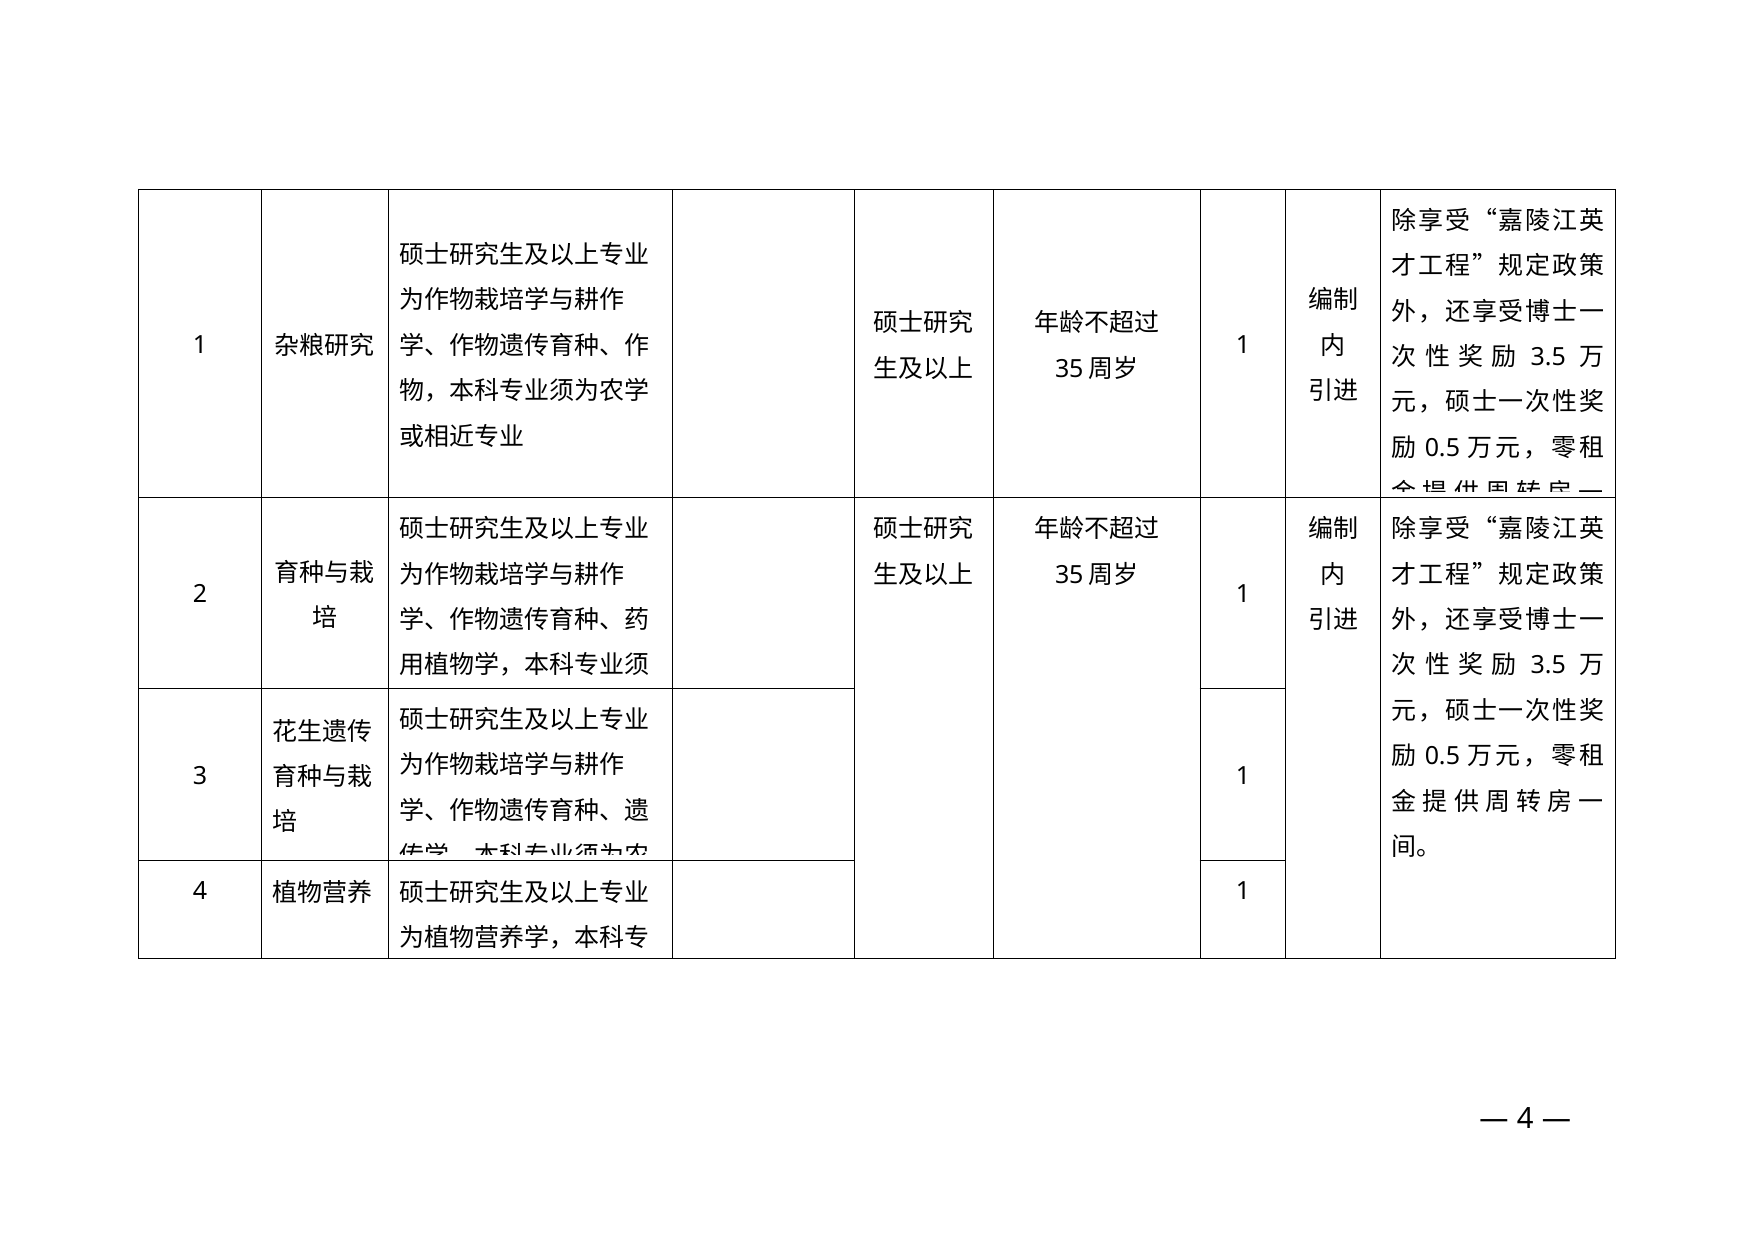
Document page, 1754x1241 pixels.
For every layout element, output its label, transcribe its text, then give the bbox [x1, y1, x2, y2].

table_cell 4 [139, 861, 261, 957]
table_cell 除享受“嘉陵江英才工程”规定政策外，还享受博士一次性奖励3.5万元，硕士一次性奖励0.5万元，零租金提供周转房一间。 [1381, 498, 1615, 957]
table_cell 编制内 引进 [1286, 190, 1380, 497]
table_cell 2 [139, 498, 261, 688]
table_cell 育种与栽培 [262, 498, 388, 688]
table_cell [673, 689, 854, 860]
table_cell 1 [1201, 498, 1285, 688]
table_cell 植物营养 [262, 861, 388, 957]
table_cell 硕士研究生及以上专业为植物营养学，本科专业须为农学或相近专业 [389, 861, 672, 957]
table_cell 硕士研究生及以上 [855, 190, 993, 497]
table_cell [673, 498, 854, 688]
table_cell 编制内 引进 [1286, 498, 1380, 957]
table_cell 花生遗传育种与栽培 [262, 689, 388, 860]
table_cell 杂粮研究 [262, 190, 388, 497]
table_cell 年龄不超过 35周岁 [994, 498, 1200, 957]
table_cell 硕士研究生及以上专业为作物栽培学与耕作学、作物遗传育种、作物，本科专业须为农学或相近专业 [389, 190, 672, 497]
table_cell 硕士研究生及以上专业为作物栽培学与耕作学、作物遗传育种、遗传学，本科专业须为农学或相近专业 [389, 689, 672, 860]
table_cell 1 [1201, 861, 1285, 957]
table_cell 硕士研究生及以上 [855, 498, 993, 957]
table_cell 除享受“嘉陵江英才工程”规定政策外，还享受博士一次性奖励3.5万元，硕士一次性奖励0.5万元，零租金提供周转房一间。 [1381, 190, 1615, 497]
table_cell [673, 861, 854, 957]
table_cell [673, 190, 854, 497]
table_cell 硕士研究生及以上专业为作物栽培学与耕作学、作物遗传育种、药用植物学，本科专业须为农学或相近专业 [389, 498, 672, 688]
table_cell 3 [139, 689, 261, 860]
table_cell 年龄不超过 35周岁 [994, 190, 1200, 497]
table_cell 1 [1201, 190, 1285, 497]
table_cell 1 [139, 190, 261, 497]
table_cell 1 [1201, 689, 1285, 860]
